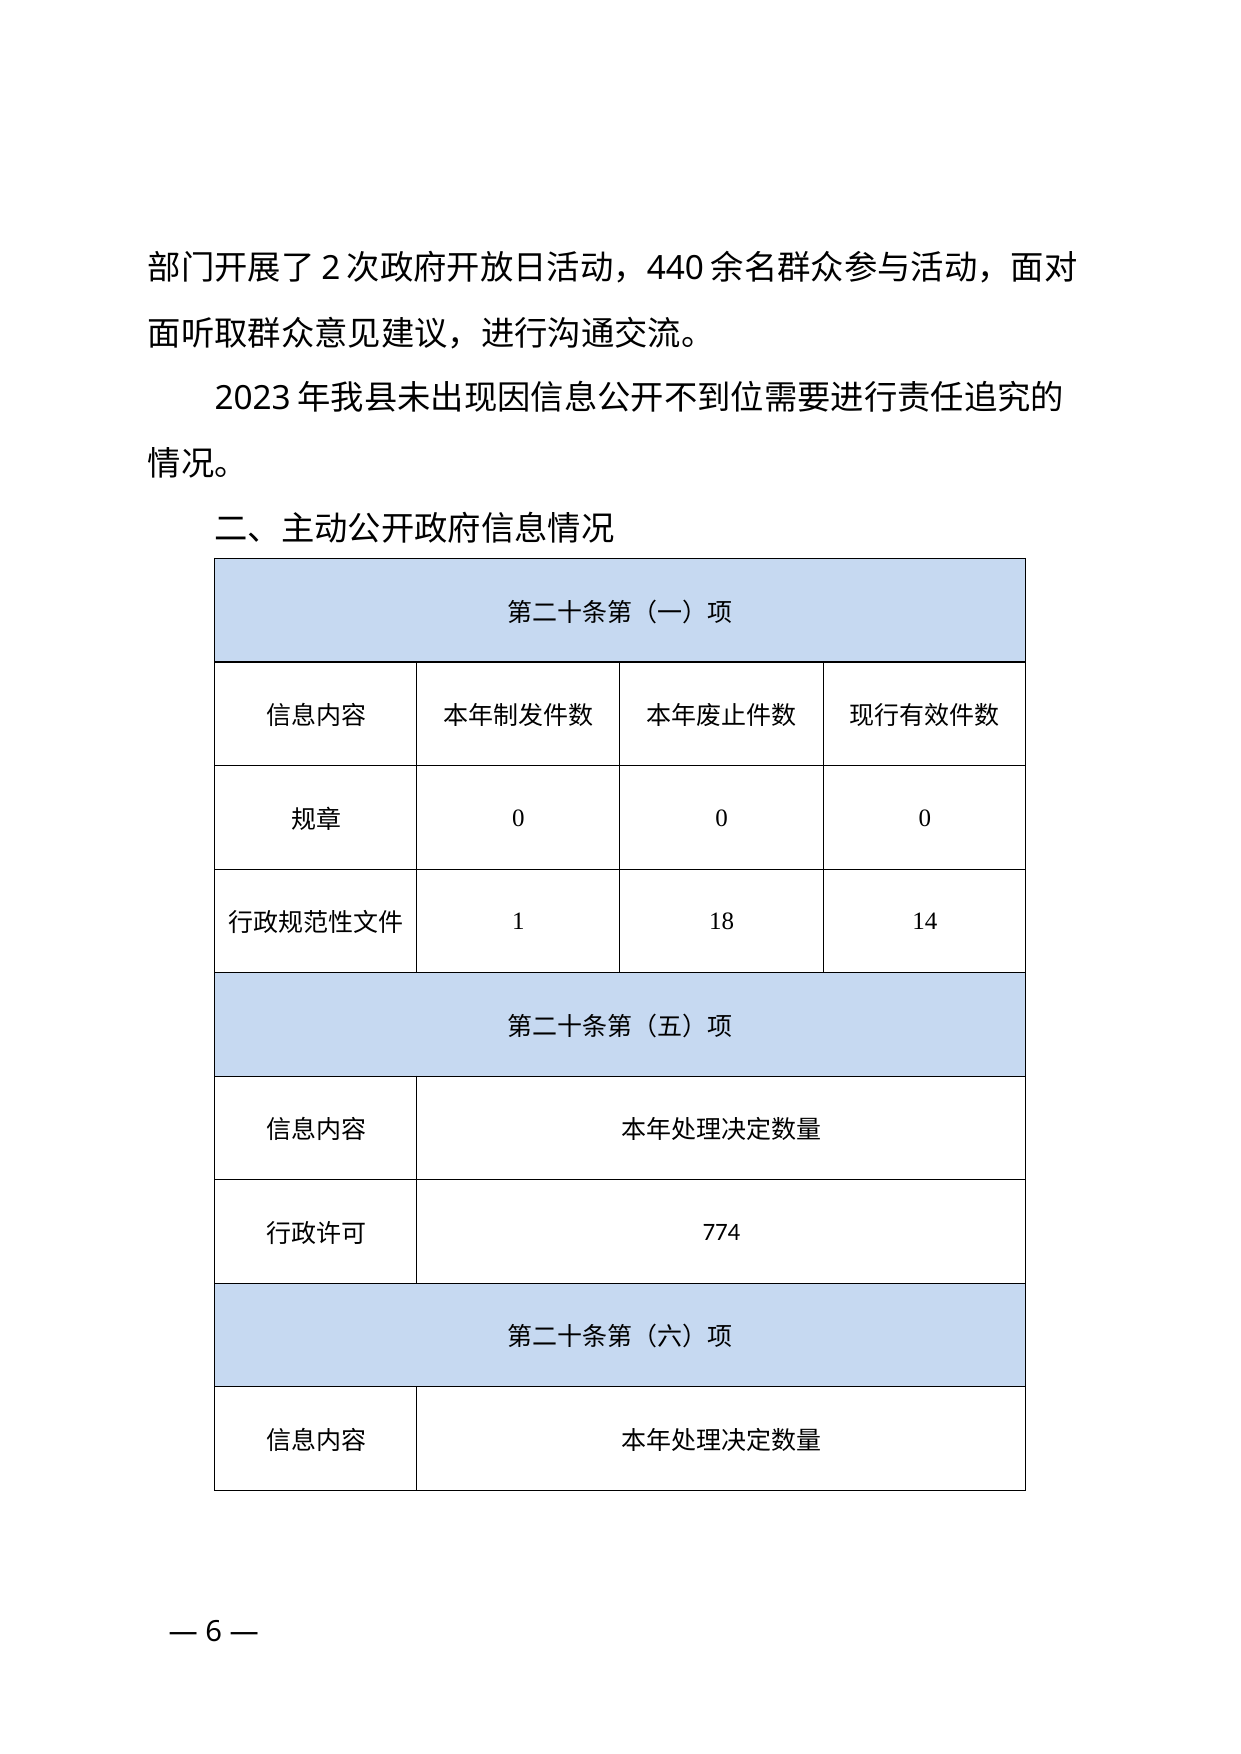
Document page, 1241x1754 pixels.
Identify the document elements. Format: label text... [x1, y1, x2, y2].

table_cell 本年处理决定数量 [417, 1077, 1025, 1179]
table_cell 行政许可 [215, 1180, 416, 1283]
table_cell 本年处理决定数量 [417, 1387, 1025, 1490]
table_cell 0 [824, 766, 1025, 868]
table_cell 信息内容 [215, 1077, 416, 1179]
table_cell 0 [620, 766, 823, 868]
table_cell 本年废止件数 [620, 663, 823, 765]
table_cell 本年制发件数 [417, 663, 619, 765]
table_cell 现行有效件数 [824, 663, 1025, 765]
table_cell 第二十条第（五）项 [215, 973, 1025, 1076]
table_cell 规章 [215, 766, 416, 868]
text 2023年我县未出现因信息公开不到位需要进行责任追究的情况。 [148, 363, 1093, 493]
table_header 第二十条第（一）项 [215, 559, 1025, 661]
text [148, 233, 1093, 363]
table_cell 第二十条第（六）项 [215, 1284, 1025, 1386]
table_cell 18 [620, 870, 823, 972]
text 二、主动公开政府信息情况 [148, 493, 1093, 558]
table_cell 774 [417, 1180, 1025, 1283]
table_cell 信息内容 [215, 663, 416, 765]
table_cell 0 [417, 766, 619, 868]
table_cell 1 [417, 870, 619, 972]
table_cell 14 [824, 870, 1025, 972]
table_cell 信息内容 [215, 1387, 416, 1490]
table_cell 行政规范性文件 [215, 870, 416, 972]
